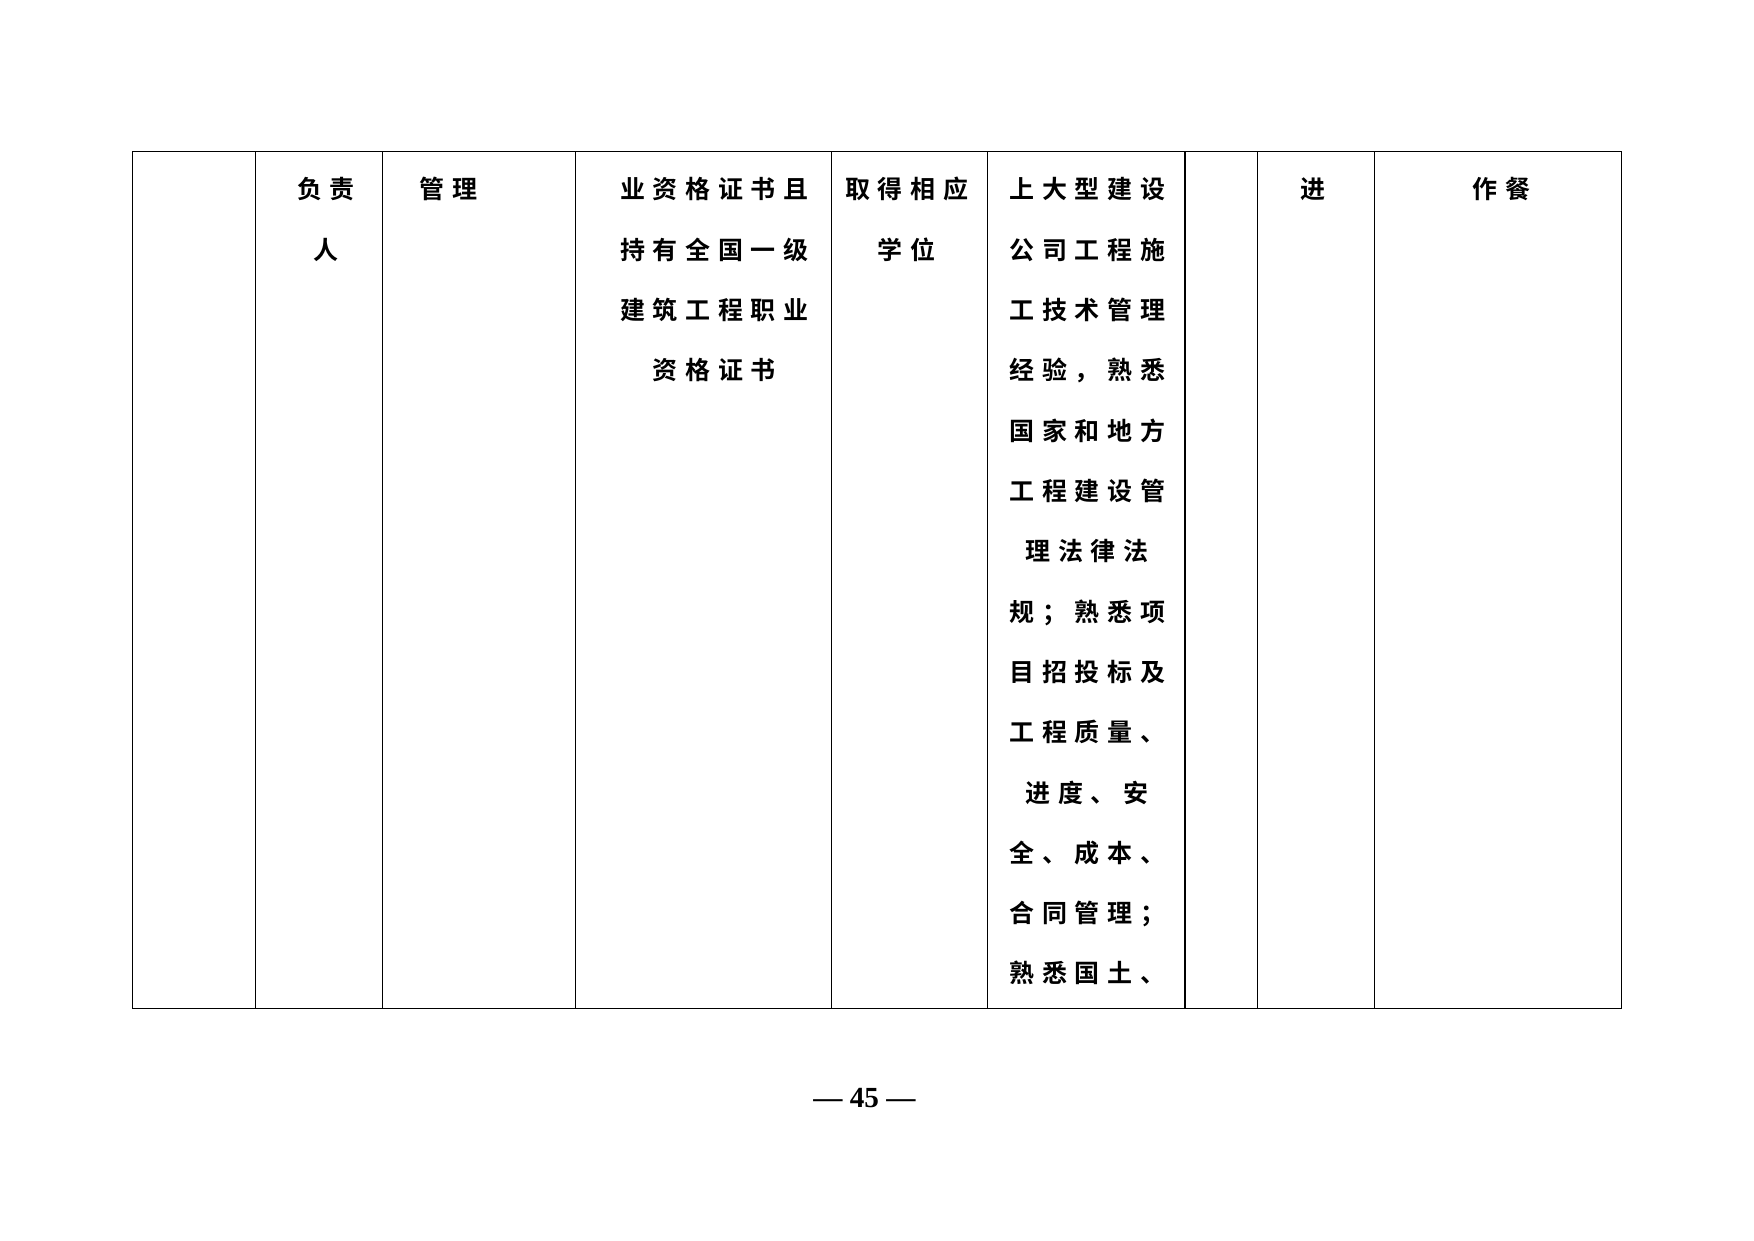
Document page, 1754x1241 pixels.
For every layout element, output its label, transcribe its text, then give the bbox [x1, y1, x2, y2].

table_cell 合同制引进 [1258, 152, 1374, 1008]
table_cell 2 [133, 152, 255, 1008]
table_cell 本科及以上学历且取得相应学位 [832, 152, 987, 1008]
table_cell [988, 152, 1184, 1008]
table_cell 2 [1186, 152, 1257, 1008]
table_cell 工程造价、工程管理 [383, 152, 575, 1008]
table_cell 施工现场负责人 [256, 152, 382, 1008]
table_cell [576, 152, 831, 1008]
table_cell 13K—15K/月，提供住房、工作餐 [1375, 152, 1621, 1008]
